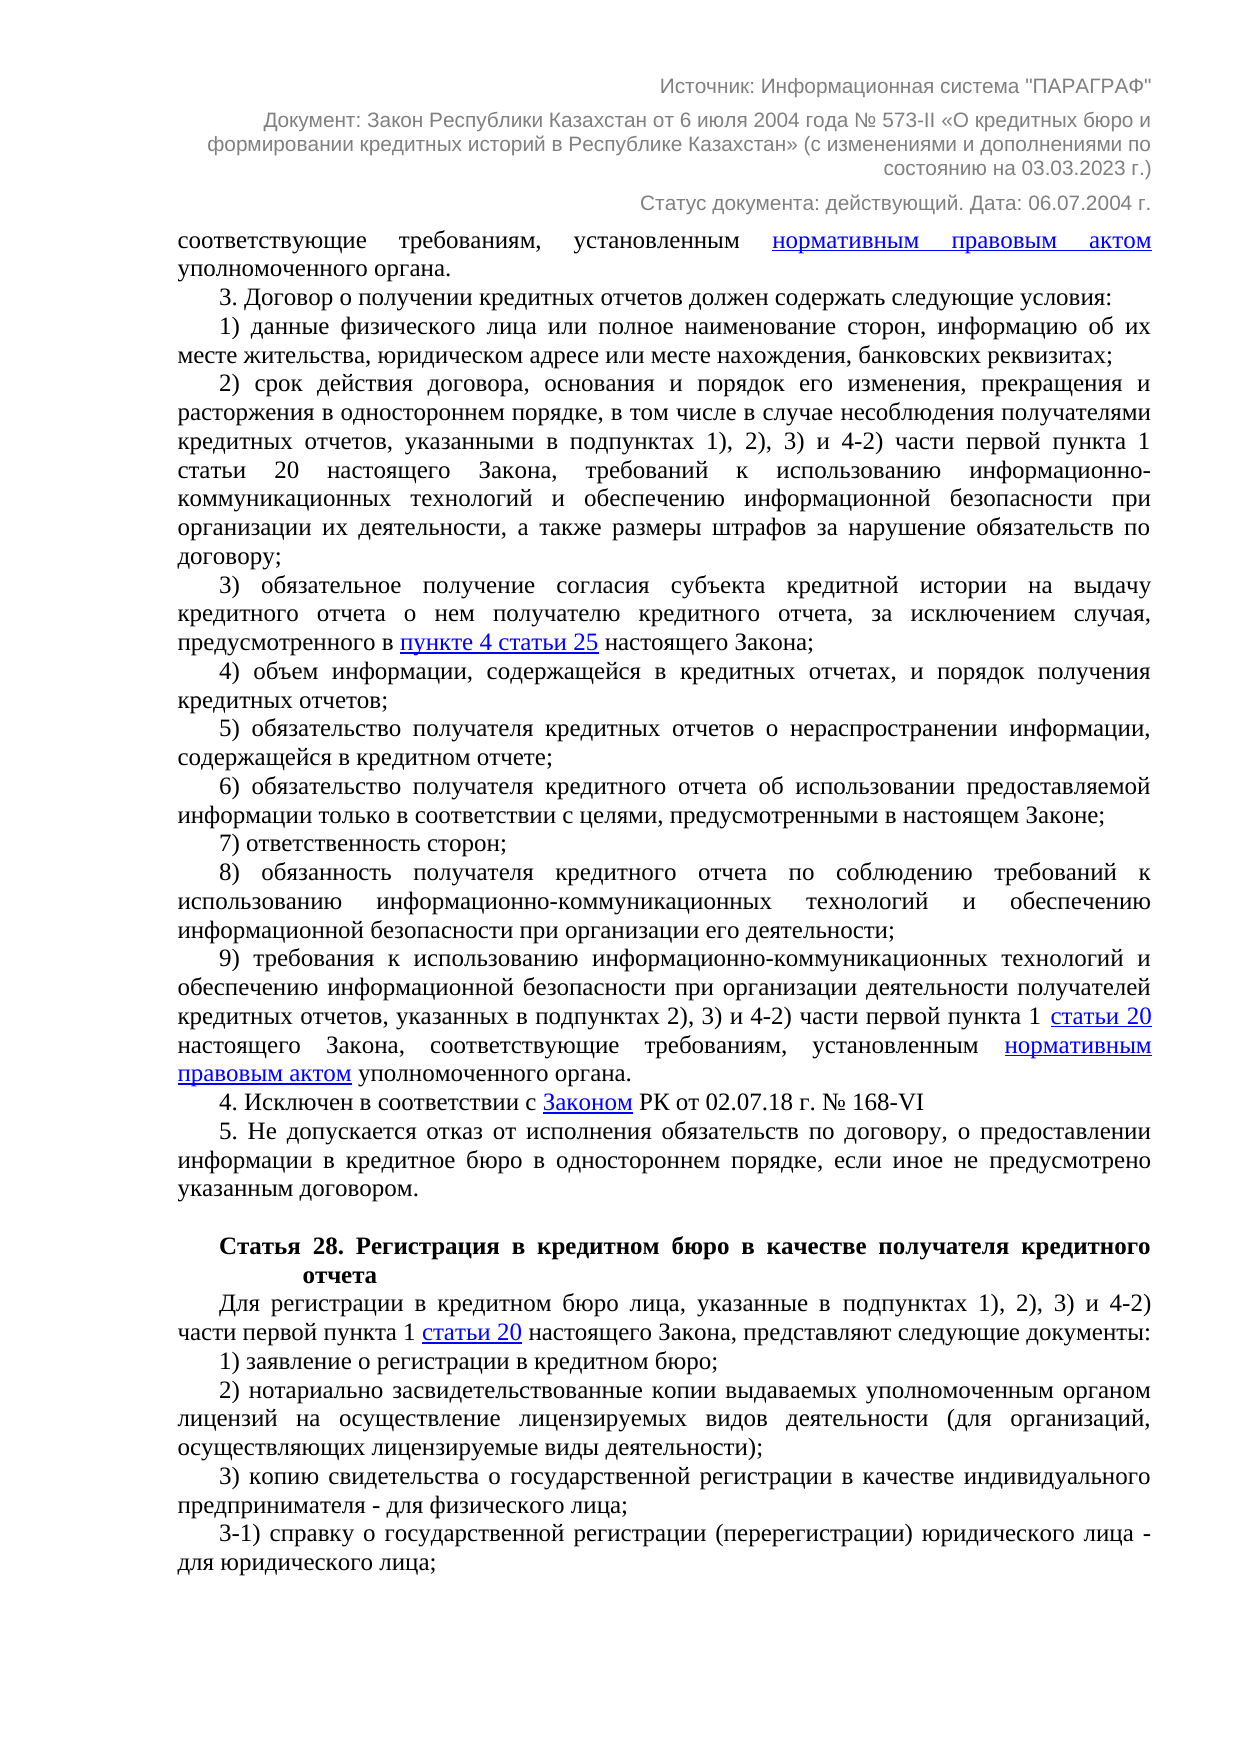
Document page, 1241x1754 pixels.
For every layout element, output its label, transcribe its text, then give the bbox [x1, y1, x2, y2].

text 3. Договор о получении кредитных отчетов должен содержать следующие условия: [177, 282, 1152, 311]
text 4) объем информации, содержащейся в кредитных отчетах, и порядок получения кредитных отчетов; [177, 656, 1152, 713]
text 3-1) справку о государственной регистрации (перерегистрации) юридического лица - для юридического лица; [177, 1518, 1152, 1576]
text 1) заявление о регистрации в кредитном бюро; [177, 1346, 1152, 1375]
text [177, 225, 1152, 282]
text Статья 28. Регистрация в кредитном бюро в качестве получателя кредитного отчета [219, 1231, 1152, 1288]
text 8) обязанность получателя кредитного отчета по соблюдению требований к использованию информационно-коммуникационных технологий и обеспечению информационной безопасности при организации его деятельности; [177, 857, 1152, 943]
text 6) обязательство получателя кредитного отчета об использовании предоставляемой информации только в соответствии с целями, предусмотренными в настоящем Законе; [177, 771, 1152, 828]
text 3) копию свидетельства о государственной регистрации в качестве индивидуального предпринимателя - для физического лица; [177, 1461, 1152, 1518]
text 2) нотариально засвидетельствованные копии выдаваемых уполномоченным органом лицензий на осуществление лицензируемых видов деятельности (для организаций, осуществляющих лицензируемые виды деятельности); [177, 1375, 1152, 1461]
text Для регистрации в кредитном бюро лица, указанные в подпунктах 1), 2), 3) и 4-2) части первой пункта 1 статьи 20 настоящего Закона, представляют следующие документы: [177, 1288, 1152, 1346]
text 7) ответственность сторон; [177, 828, 1152, 857]
text 4. Исключен в соответствии с Законом РК от 02.07.18 г. № 168-VI [177, 1087, 1152, 1116]
text 2) срок действия договора, основания и порядок его изменения, прекращения и расторжения в одностороннем порядке, в том числе в случае несоблюдения получателями кредитных отчетов, указанными в подпунктах 1), 2), 3) и 4-2) части первой пункта 1 статьи 20 настоящего Закона, требований к использованию информационно-коммуникационных технологий и обеспечению информационной безопасности при организации их деятельности, а также размеры штрафов за нарушение обязательств по договору; [177, 368, 1152, 570]
text 5) обязательство получателя кредитных отчетов о нераспространении информации, содержащейся в кредитном отчете; [177, 713, 1152, 771]
text 5. Не допускается отказ от исполнения обязательств по договору, о предоставлении информации в кредитное бюро в одностороннем порядке, если иное не предусмотрено указанным договором. [177, 1116, 1152, 1202]
text 9) требования к использованию информационно-коммуникационных технологий и обеспечению информационной безопасности при организации деятельности получателей кредитных отчетов, указанных в подпунктах 2), 3) и 4-2) части первой пункта 1 статьи 20 настоящего Закона, соответствующие требованиям, установленным нормативным правовым актом уполномоченного органа. [177, 943, 1152, 1087]
text 3) обязательное получение согласия субъекта кредитной истории на выдачу кредитного отчета о нем получателю кредитного отчета, за исключением случая, предусмотренного в пункте 4 статьи 25 настоящего Закона; [177, 570, 1152, 656]
text 1) данные физического лица или полное наименование сторон, информацию об их месте жительства, юридическом адресе или месте нахождения, банковских реквизитах; [177, 311, 1152, 368]
